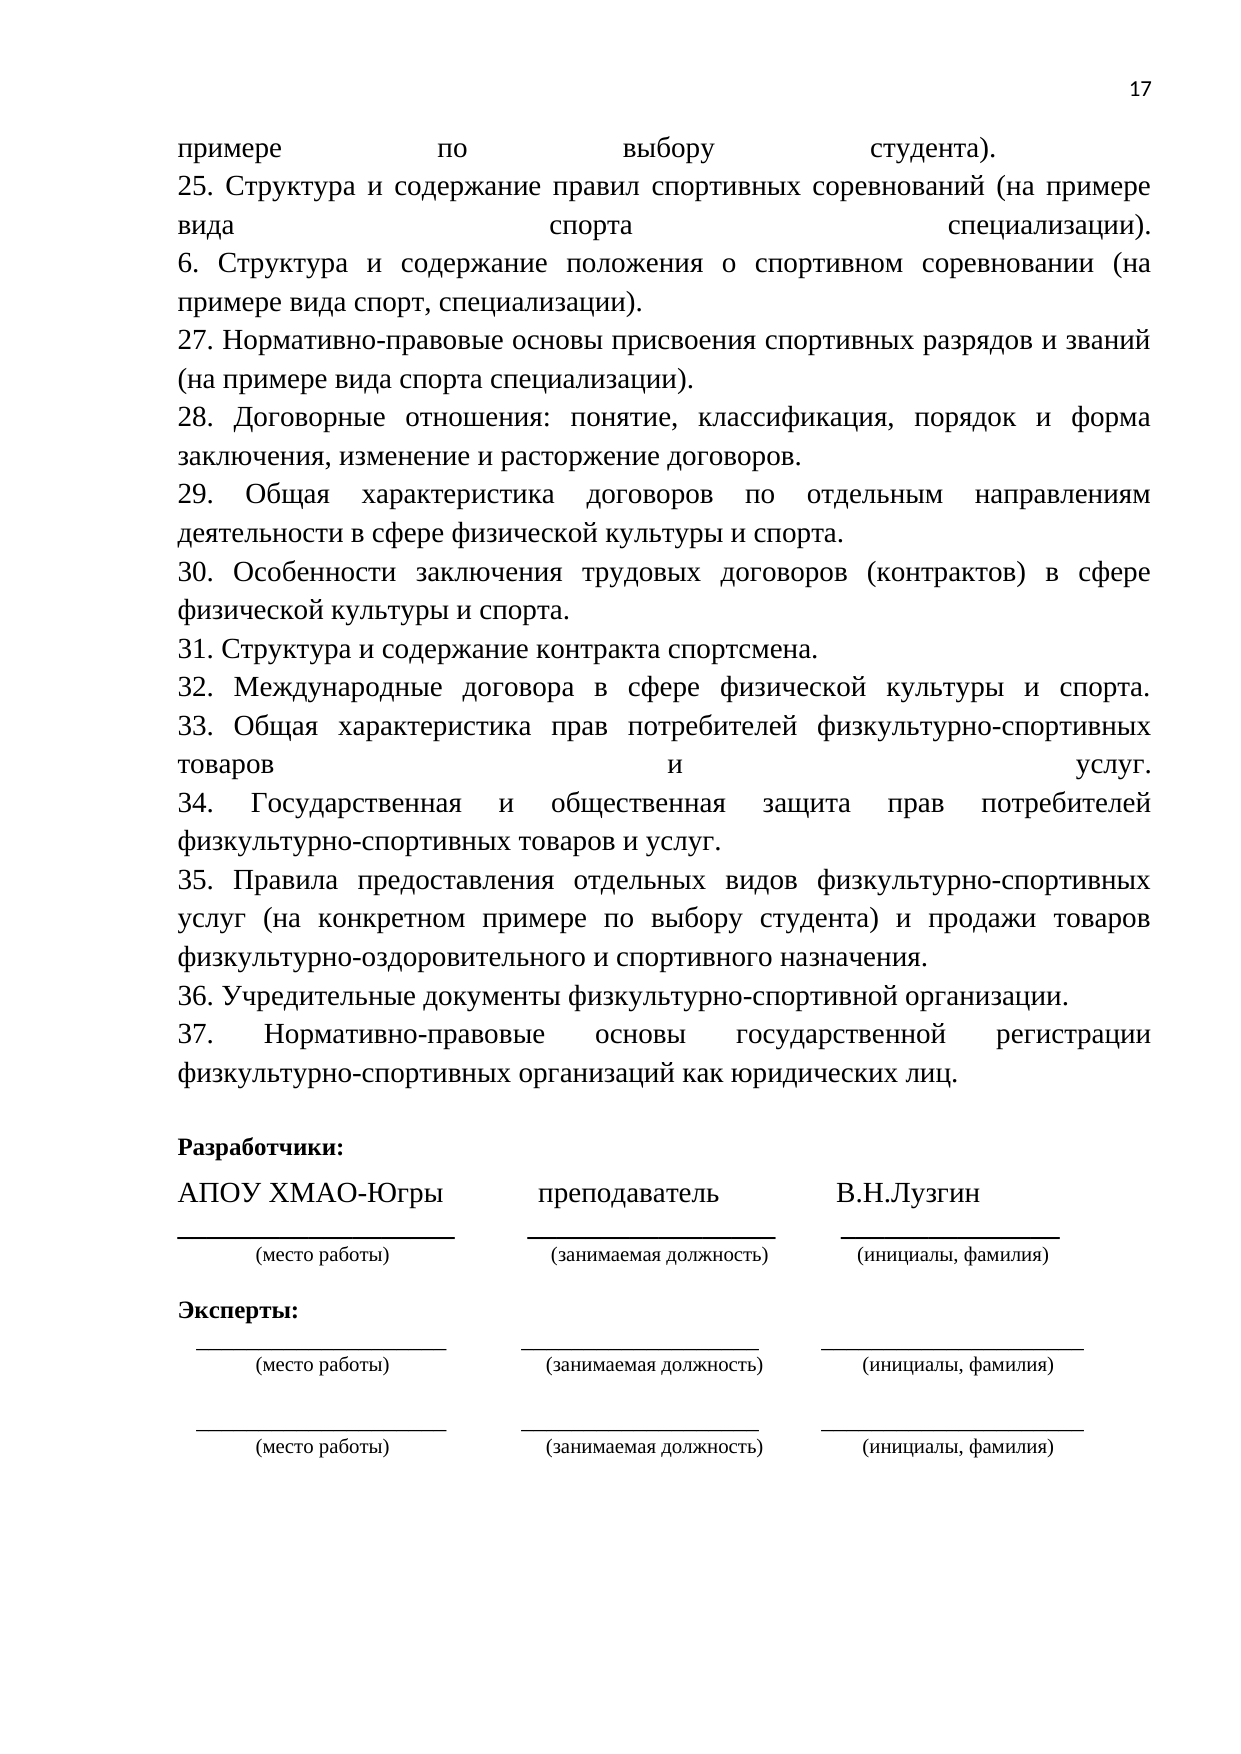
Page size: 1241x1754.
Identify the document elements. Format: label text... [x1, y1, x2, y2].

text 27. Нормативно-правовые основы присвоения спортивных разрядов и званий (на примере вида спорта специализации). [177, 322, 1152, 394]
text 37. Нормативно-правовые основы государственной регистрации физкультурно-спортивных организаций как юридических лиц. [177, 1016, 1152, 1088]
text ____________________ ___________________ _____________________ [177, 1324, 1152, 1352]
text (место работы) (занимаемая должность) (инициалы, фамилия) [177, 1434, 1152, 1458]
text ____________________ ___________________ _____________________ [177, 1405, 1152, 1434]
text 30. Особенности заключения трудовых договоров (контрактов) в сфере физической культуры и спорта. [177, 554, 1152, 626]
text (место работы) (занимаемая должность) (инициалы, фамилия) [177, 1242, 1152, 1266]
text 28. Договорные отношения: понятие, классификация, порядок и форма заключения, изменение и расторжение договоров. [177, 399, 1152, 472]
text АПОУ ХМАО-Югры преподаватель В.Н.Лузгин [177, 1175, 1152, 1208]
text Эксперты: [177, 1295, 1152, 1324]
text (место работы) (занимаемая должность) (инициалы, фамилия) [177, 1352, 1152, 1376]
text 31. Структура и содержание контракта спортсмена. [177, 631, 1152, 664]
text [177, 130, 1152, 317]
text 35. Правила предоставления отдельных видов физкультурно-спортивных услуг (на конкретном примере по выбору студента) и продажи товаров физкультурно-оздоровительного и спортивного назначения. [177, 862, 1152, 973]
text Разработчики: [177, 1132, 1152, 1161]
text 36. Учредительные документы физкультурно-спортивной организации. [177, 978, 1152, 1011]
text ___________________ _________________ _______________ [177, 1208, 1152, 1242]
text 29. Общая характеристика договоров по отдельным направлениям деятельности в сфере физической культуры и спорта. [177, 477, 1152, 549]
text 32. Международные договора в сфере физической культуры и спорта. 33. Общая характеристика прав потребителей физкультурно-спортивных товаров и услуг. 34. Государственная и общественная защита прав потребителей физкультурно-спортивных товаров и услуг. [177, 669, 1152, 857]
